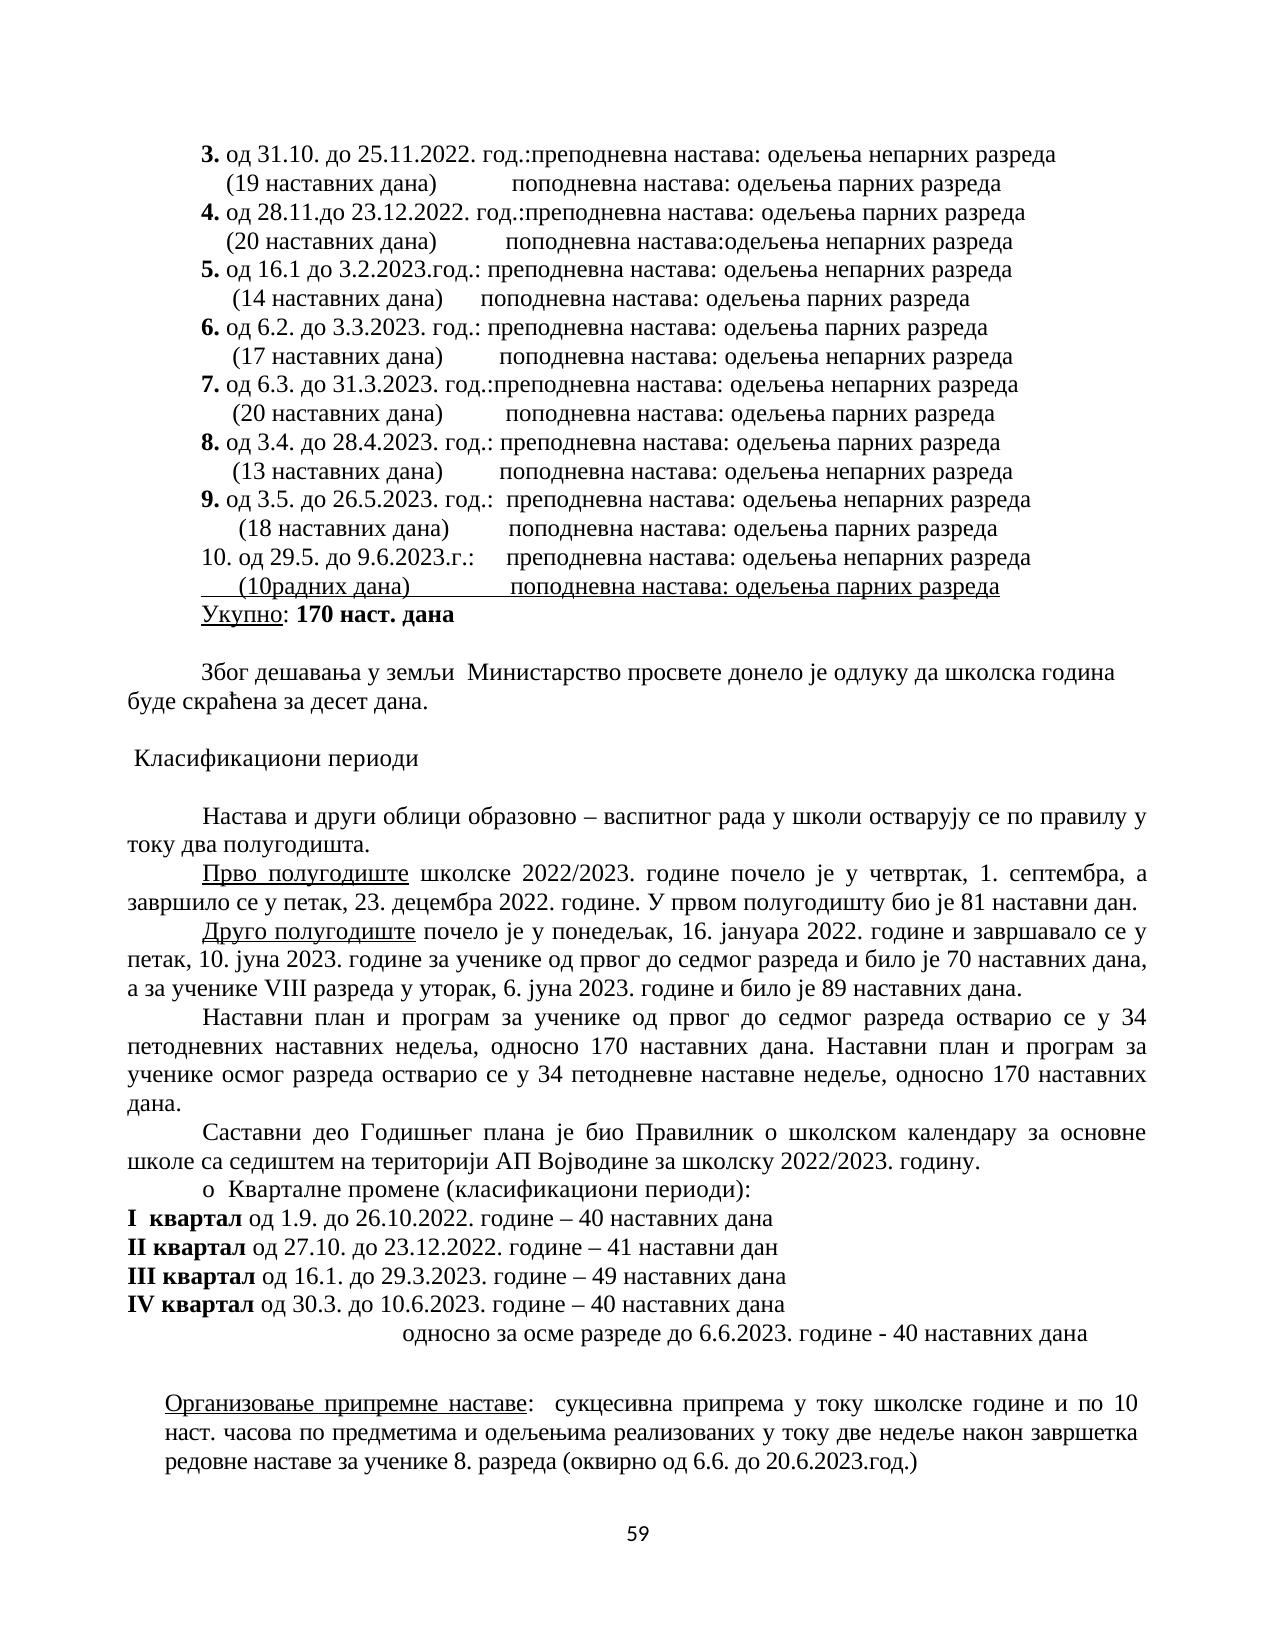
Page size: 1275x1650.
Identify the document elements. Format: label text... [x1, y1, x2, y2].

text 7. од 6.3. до 31.3.2023. год.:преподневна настава: одељења непарних разреда [127, 369, 1148, 398]
text 8. од 3.4. до 28.4.2023. год.: преподневна настава: одељења парних разреда [127, 427, 1148, 456]
text (19 наставних дана) поподневна настава: одељења парних разреда [127, 168, 1148, 197]
text (20 наставних дана) поподневна настава: одељења парних разреда [127, 398, 1148, 427]
text 9. од 3.5. до 26.5.2023. год.: преподневна настава: одељења непарних разреда [127, 484, 1148, 513]
text (18 наставних дана) поподневна настава: одељења парних разреда [127, 513, 1148, 542]
text Наставни план и програм за ученике од првог до седмог разреда остварио се у 34 петодневних наставних недеља, односно 170 наставних дана. Наставни план и програм за ученике осмог разреда остварио се у 34 петодневне наставне недеље, односно 170 наставних дана. [127, 1002, 1148, 1117]
text Саставни део Годишњег плана је био Правилник о школском календару за основне школе са седиштем на територији АП Војводине за школску 2022/2023. годину. [127, 1117, 1148, 1174]
text односно за осме разреде до 6.6.2023. године - 40 наставних данa [127, 1318, 1148, 1347]
text 10. од 29.5. до 9.6.2023.г.: преподневна настава: одељења непарних разреда [127, 542, 1148, 571]
text (20 наставних дана) поподневна настава:одељења непарних разреда [127, 226, 1148, 254]
text III квартал од 16.1. до 29.3.2023. године – 49 наставних дана [127, 1261, 1148, 1289]
text 6. од 6.2. до 3.3.2023. год.: преподневна настава: одељења парних разреда [127, 312, 1148, 341]
text I квартал од 1.9. до 26.10.2022. године – 40 наставних дана [127, 1203, 1148, 1232]
text 5. од 16.1 до 3.2.2023.год.: преподневна настава: одељења непарних разреда [127, 254, 1148, 283]
text Класификациони периоди [127, 743, 1148, 772]
text 4. од 28.11.до 23.12.2022. год.:преподневна настава: одељења парних разреда [127, 197, 1148, 226]
text Друго полугодиште почело је у понедељак, 16. јануара 2022. године и завршавало се у петак, 10. јуна 2023. године за ученике од првог до седмог разреда и било је 70 наставних дана, а за ученике VIII разреда у уторак, 6. јуна 2023. године и било је 89 наставних дана. [127, 916, 1148, 1002]
text (14 наставних дана) поподневна настава: одељења парних разреда [127, 283, 1148, 312]
text (17 наставних дана) поподневна настава: одељења непарних разреда [127, 341, 1148, 369]
text IV квартал од 30.3. до 10.6.2023. године – 40 наставних дана [127, 1289, 1148, 1318]
text Организовање припремне наставе: сукцесивна припрема у току школске године и по 10 наст. часова по предметима и одељењима реализованих у току две недеље након завршетка редовне наставе за ученике 8. разреда (оквирно од 6.6. до 20.6.2023.год.) [164, 1388, 1138, 1475]
text 3. од 31.10. до 25.11.2022. год.:преподневна настава: одељења непарних разреда [127, 139, 1148, 168]
text II квартал од 27.10. до 23.12.2022. године – 41 наставни дан [127, 1232, 1148, 1261]
text Прво полугодиште школске 2022/2023. године почело је у четвртак, 1. септембра, а завршило се у петак, 23. децембра 2022. године. У првом полугодишту био је 81 наставни дан. [127, 858, 1148, 916]
text Због дешавања у земљи Министарство просвете донело је одлуку да школска година буде скраћена за десет дана. [127, 657, 1148, 714]
text Настава и други облици образовно – васпитног рада у школи остварују се по правилу у току два полугодишта. [127, 801, 1148, 858]
text (10радних дана) поподневна настава: одељења парних разреда [127, 571, 1148, 599]
text (13 наставних дана) поподневна настава: одељења непарних разреда [127, 456, 1148, 484]
text о Кварталне промене (класификациони периоди): [127, 1174, 1148, 1203]
text Укупно: 170 наст. дана [127, 599, 1148, 628]
